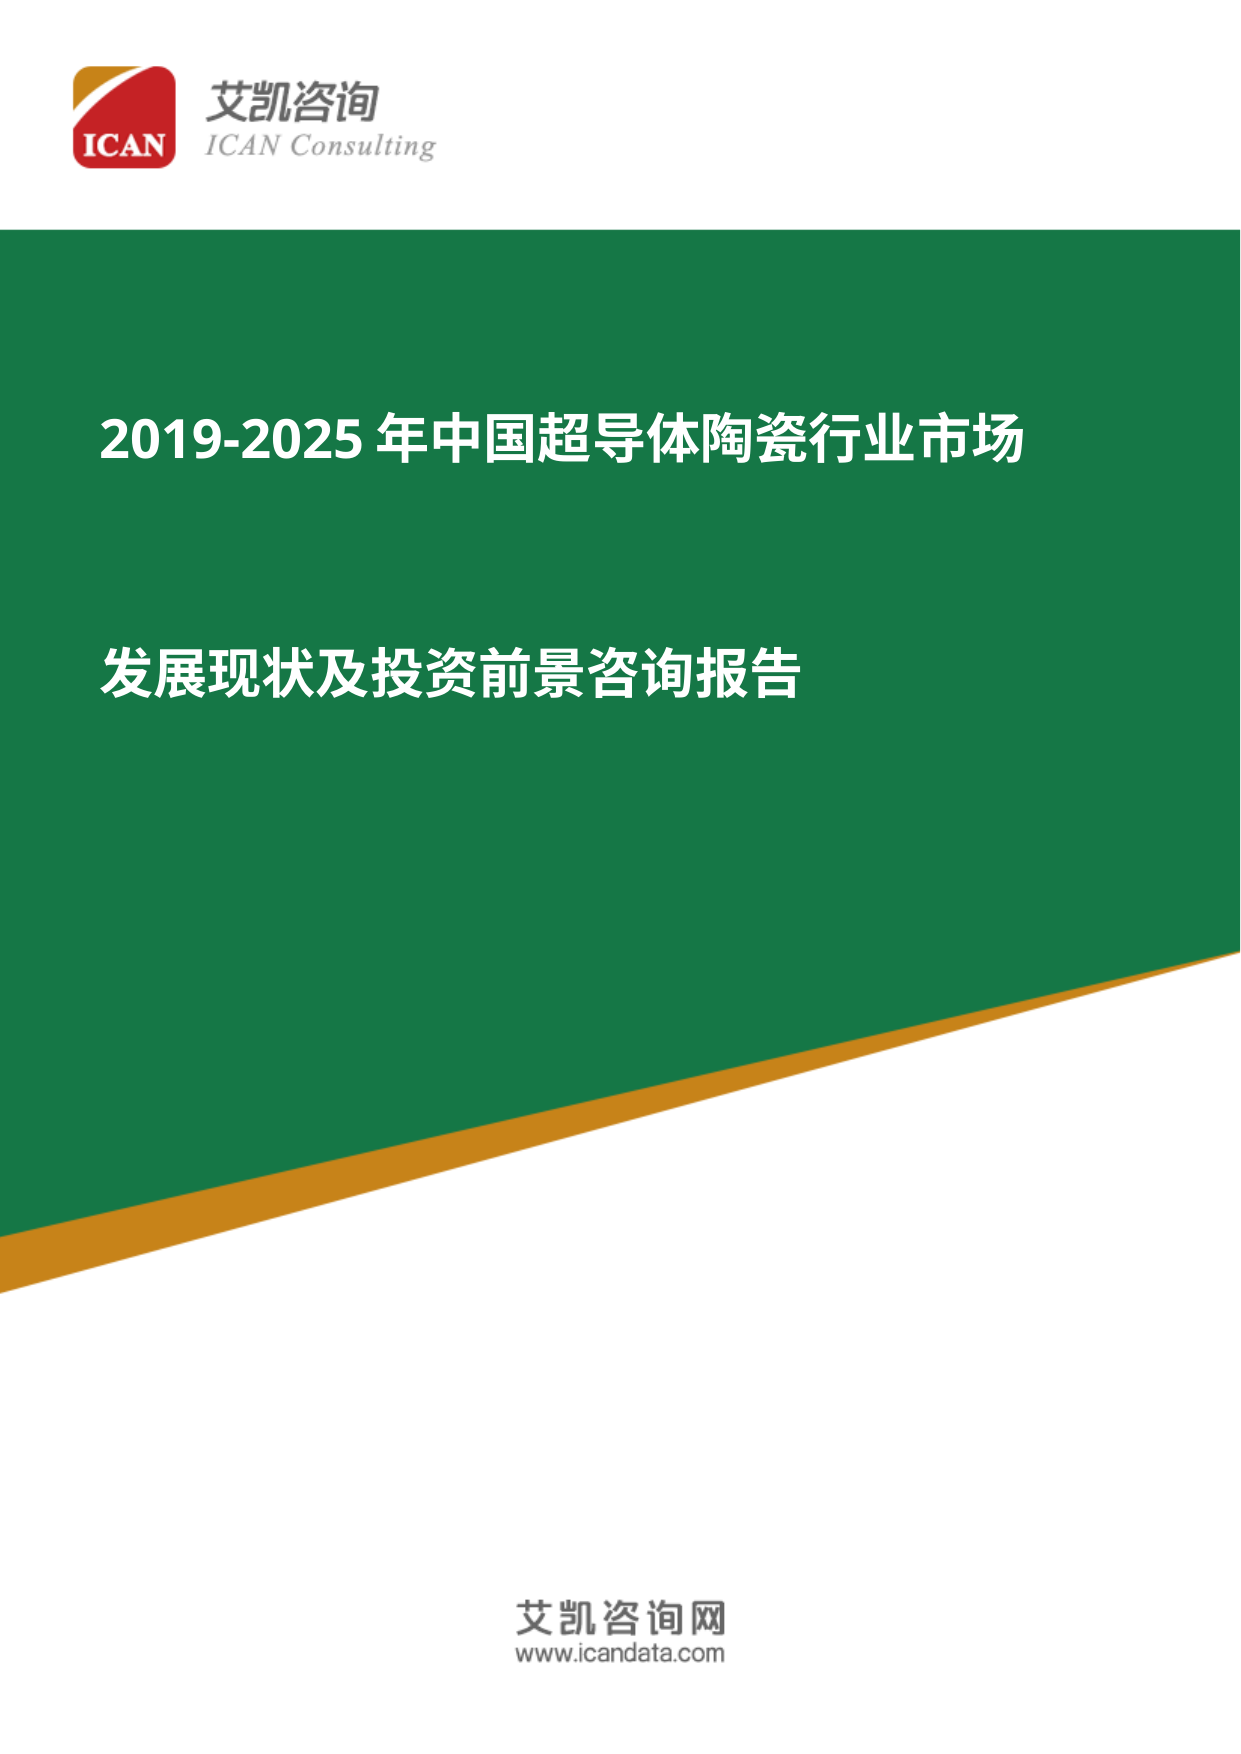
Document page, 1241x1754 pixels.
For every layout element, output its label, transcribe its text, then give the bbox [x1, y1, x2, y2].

subtitle 2019-2025年中国超导体陶瓷行业市场发展现状及投资前景咨询报告 [99, 386, 1053, 718]
picture [0, 5, 1241, 1754]
